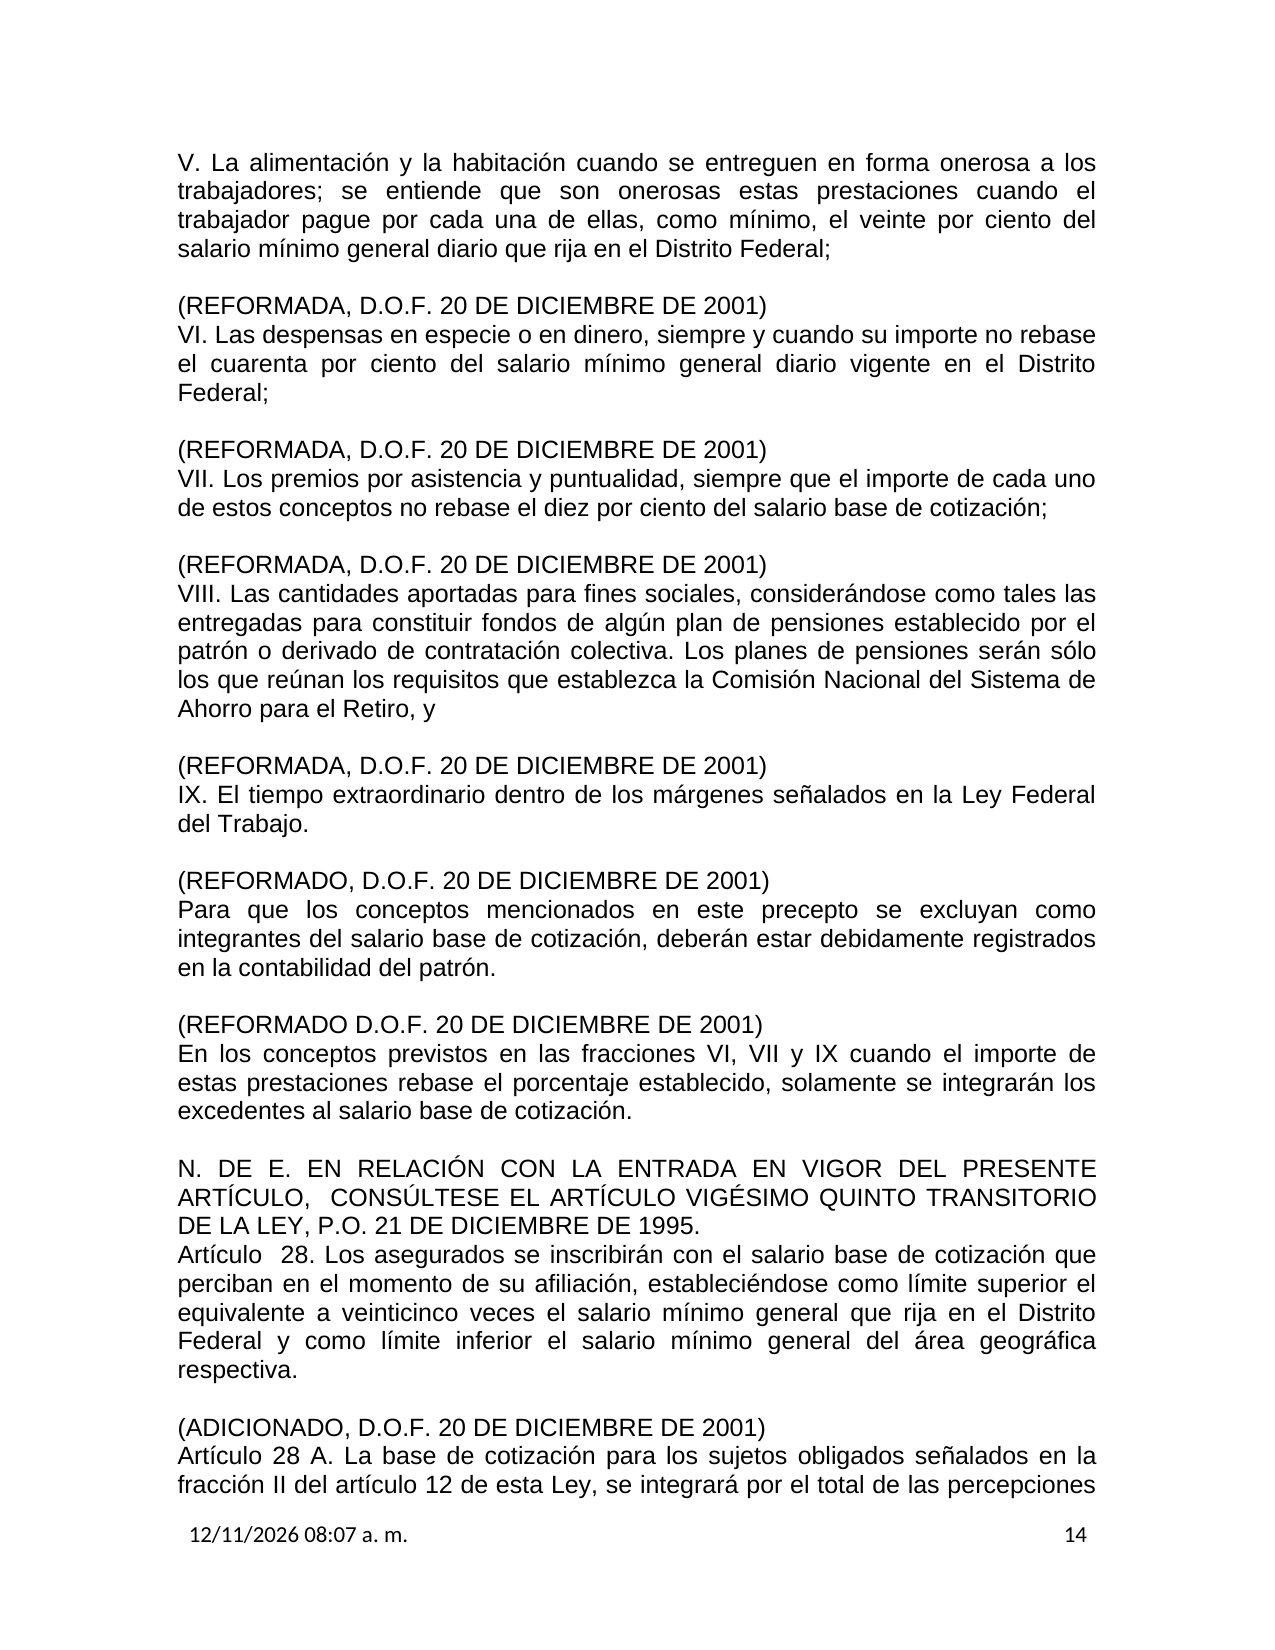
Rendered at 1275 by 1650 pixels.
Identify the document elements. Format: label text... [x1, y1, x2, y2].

text VIII. Las cantidades aportadas para fines sociales, considerándose como tales las entregadas para constituir fondos de algún plan de pensiones establecido por el patrón o derivado de contratación colectiva. Los planes de pensiones serán sólo los que reúnan los requisitos que establezca la Comisión Nacional del Sistema de Ahorro para el Retiro, y [177, 579, 1098, 723]
text En los conceptos previstos en las fracciones VI, VII y IX cuando el importe de estas prestaciones rebase el porcentaje establecido, solamente se integrarán los excedentes al salario base de cotización. [177, 1039, 1098, 1125]
text V. La alimentación y la habitación cuando se entreguen en forma onerosa a los trabajadores; se entiende que son onerosas estas prestaciones cuando el trabajador pague por cada una de ellas, como mínimo, el veinte por ciento del salario mínimo general diario que rija en el Distrito Federal; [177, 148, 1098, 263]
text Artículo 28. Los asegurados se inscribirán con el salario base de cotización que perciban en el momento de su afiliación, estableciéndose como límite superior el equivalente a veinticinco veces el salario mínimo general que rija en el Distrito Federal y como límite inferior el salario mínimo general del área geográfica respectiva. [177, 1240, 1098, 1384]
text (REFORMADA, D.O.F. 20 DE DICIEMBRE DE 2001) [177, 435, 1098, 464]
text N. DE E. EN RELACIÓN CON LA ENTRADA EN VIGOR DEL PRESENTE ARTÍCULO, CONSÚLTESE EL ARTÍCULO VIGÉSIMO QUINTO TRANSITORIO DE LA LEY, P.O. 21 DE DICIEMBRE DE 1995. [177, 1154, 1098, 1240]
text VI. Las despensas en especie o en dinero, siempre y cuando su importe no rebase el cuarenta por ciento del salario mínimo general diario vigente en el Distrito Federal; [177, 320, 1098, 406]
text IX. El tiempo extraordinario dentro de los márgenes señalados en la Ley Federal del Trabajo. [177, 780, 1098, 838]
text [177, 1441, 1098, 1499]
text (REFORMADO D.O.F. 20 DE DICIEMBRE DE 2001) [177, 1010, 1098, 1039]
text (ADICIONADO, D.O.F. 20 DE DICIEMBRE DE 2001) [177, 1413, 1098, 1441]
text Para que los conceptos mencionados en este precepto se excluyan como integrantes del salario base de cotización, deberán estar debidamente registrados en la contabilidad del patrón. [177, 895, 1098, 981]
text (REFORMADA, D.O.F. 20 DE DICIEMBRE DE 2001) [177, 550, 1098, 579]
text (REFORMADA, D.O.F. 20 DE DICIEMBRE DE 2001) [177, 751, 1098, 780]
text VII. Los premios por asistencia y puntualidad, siempre que el importe de cada uno de estos conceptos no rebase el diez por ciento del salario base de cotización; [177, 464, 1098, 521]
text (REFORMADA, D.O.F. 20 DE DICIEMBRE DE 2001) [177, 291, 1098, 320]
text (REFORMADO, D.O.F. 20 DE DICIEMBRE DE 2001) [177, 866, 1098, 895]
